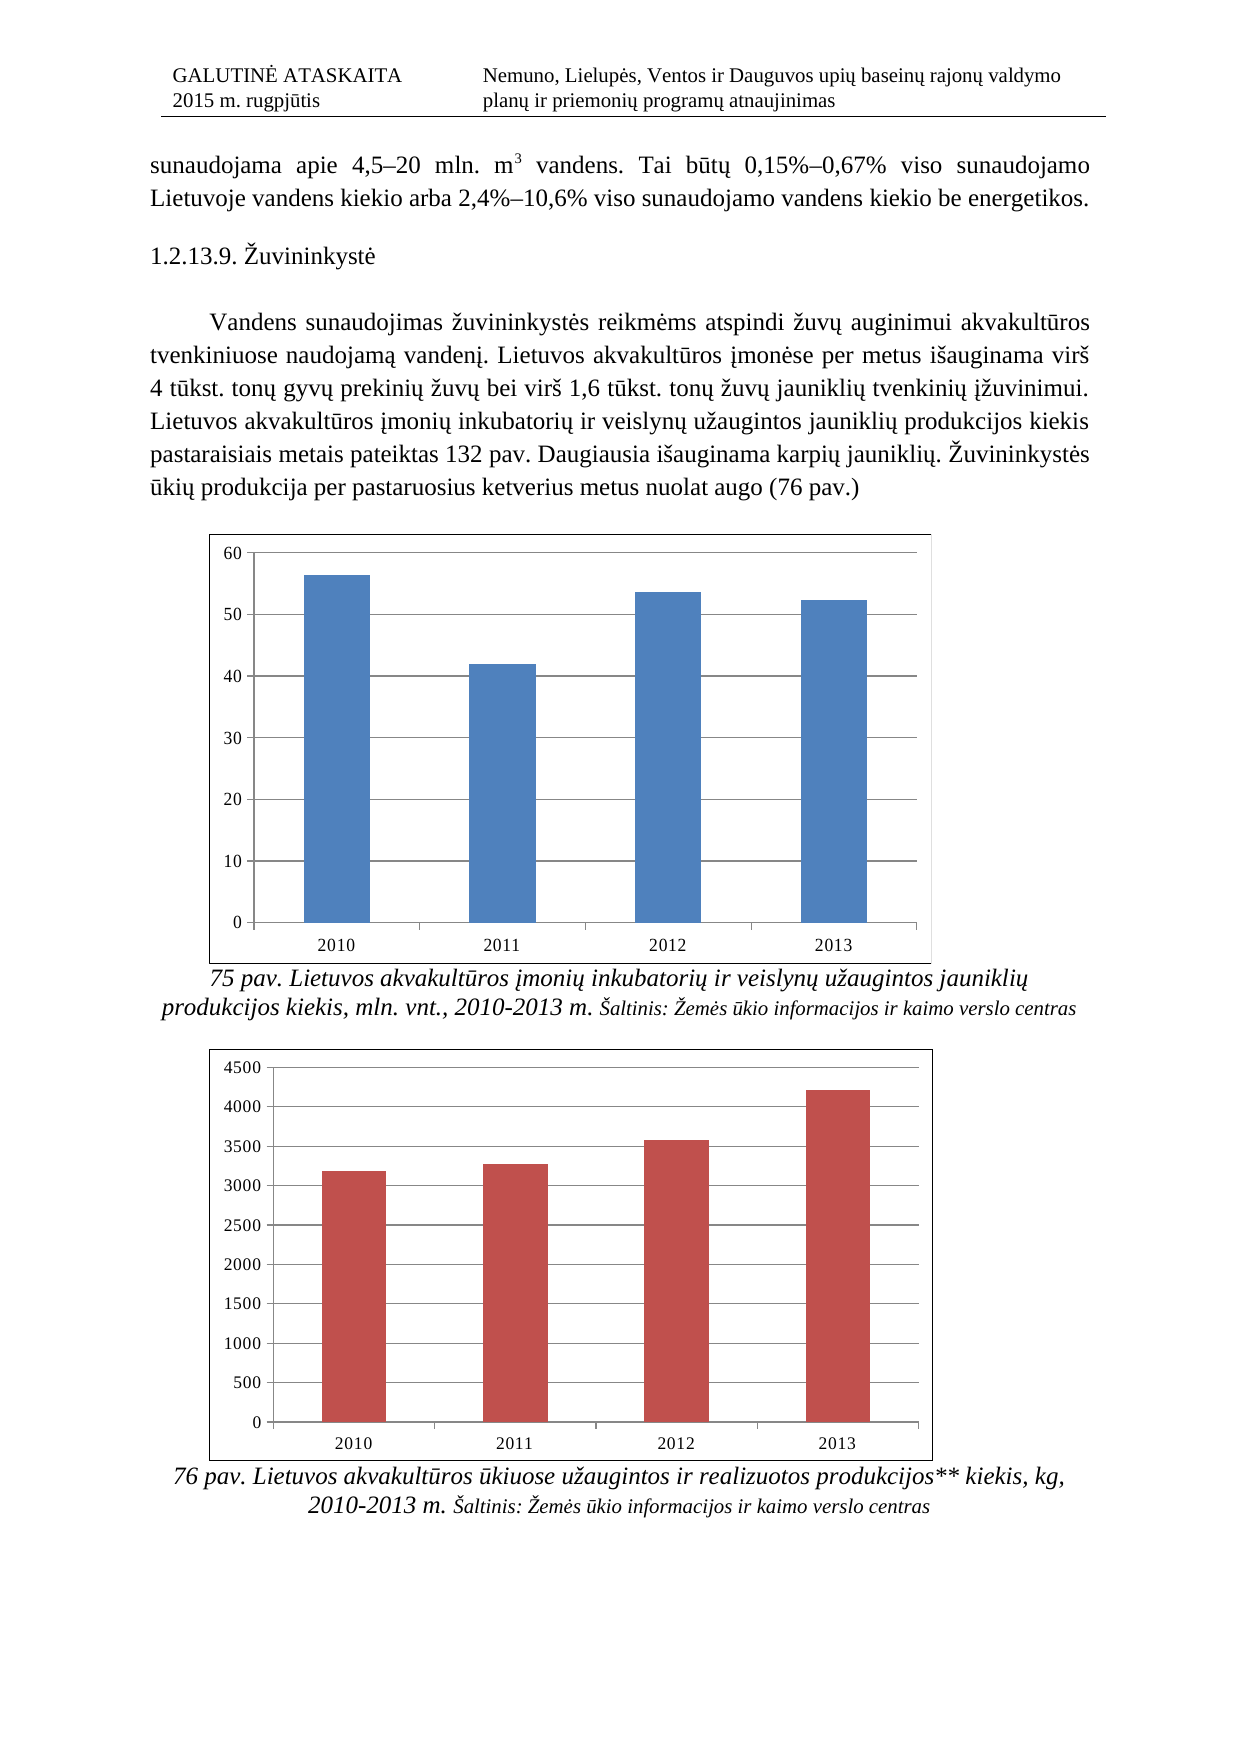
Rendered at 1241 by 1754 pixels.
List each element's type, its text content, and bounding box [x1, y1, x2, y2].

text Vandens sunaudojimas žuvininkystės reikmėms atspindi žuvų auginimui akvakultūros tvenkiniuose naudojamą vandenį. Lietuvos akvakultūros įmonėse per metus išauginama virš 4 tūkst. tonų gyvų prekinių žuvų bei virš 1,6 tūkst. tonų žuvų jauniklių tvenkinių įžuvinimui. Lietuvos akvakultūros įmonių inkubatorių ir veislynų užaugintos jauniklių produkcijos kiekis pastaraisiais metais pateiktas 132 pav. Daugiausia išauginama karpių jauniklių. Žuvininkystės ūkių produkcija per pastaruosius ketverius metus nuolat augo (76 pav.) [150, 307, 1090, 501]
subtitle 1.2.13.9. Žuvininkystė [150, 241, 1090, 270]
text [150, 150, 1090, 212]
text 75 pav. Lietuvos akvakultūros įmonių inkubatorių ir veislynų užaugintos jauniklių produkcijos kiekis, mln. vnt., 2010-2013 m. Šaltinis: Žemės ūkio informacijos ir kaimo verslo centras [150, 963, 1090, 1021]
text 76 pav. Lietuvos akvakultūros ūkiuose užaugintos ir realizuotos produkcijos** kiekis, kg, 2010-2013 m. Šaltinis: Žemės ūkio informacijos ir kaimo verslo centras [150, 1461, 1090, 1518]
